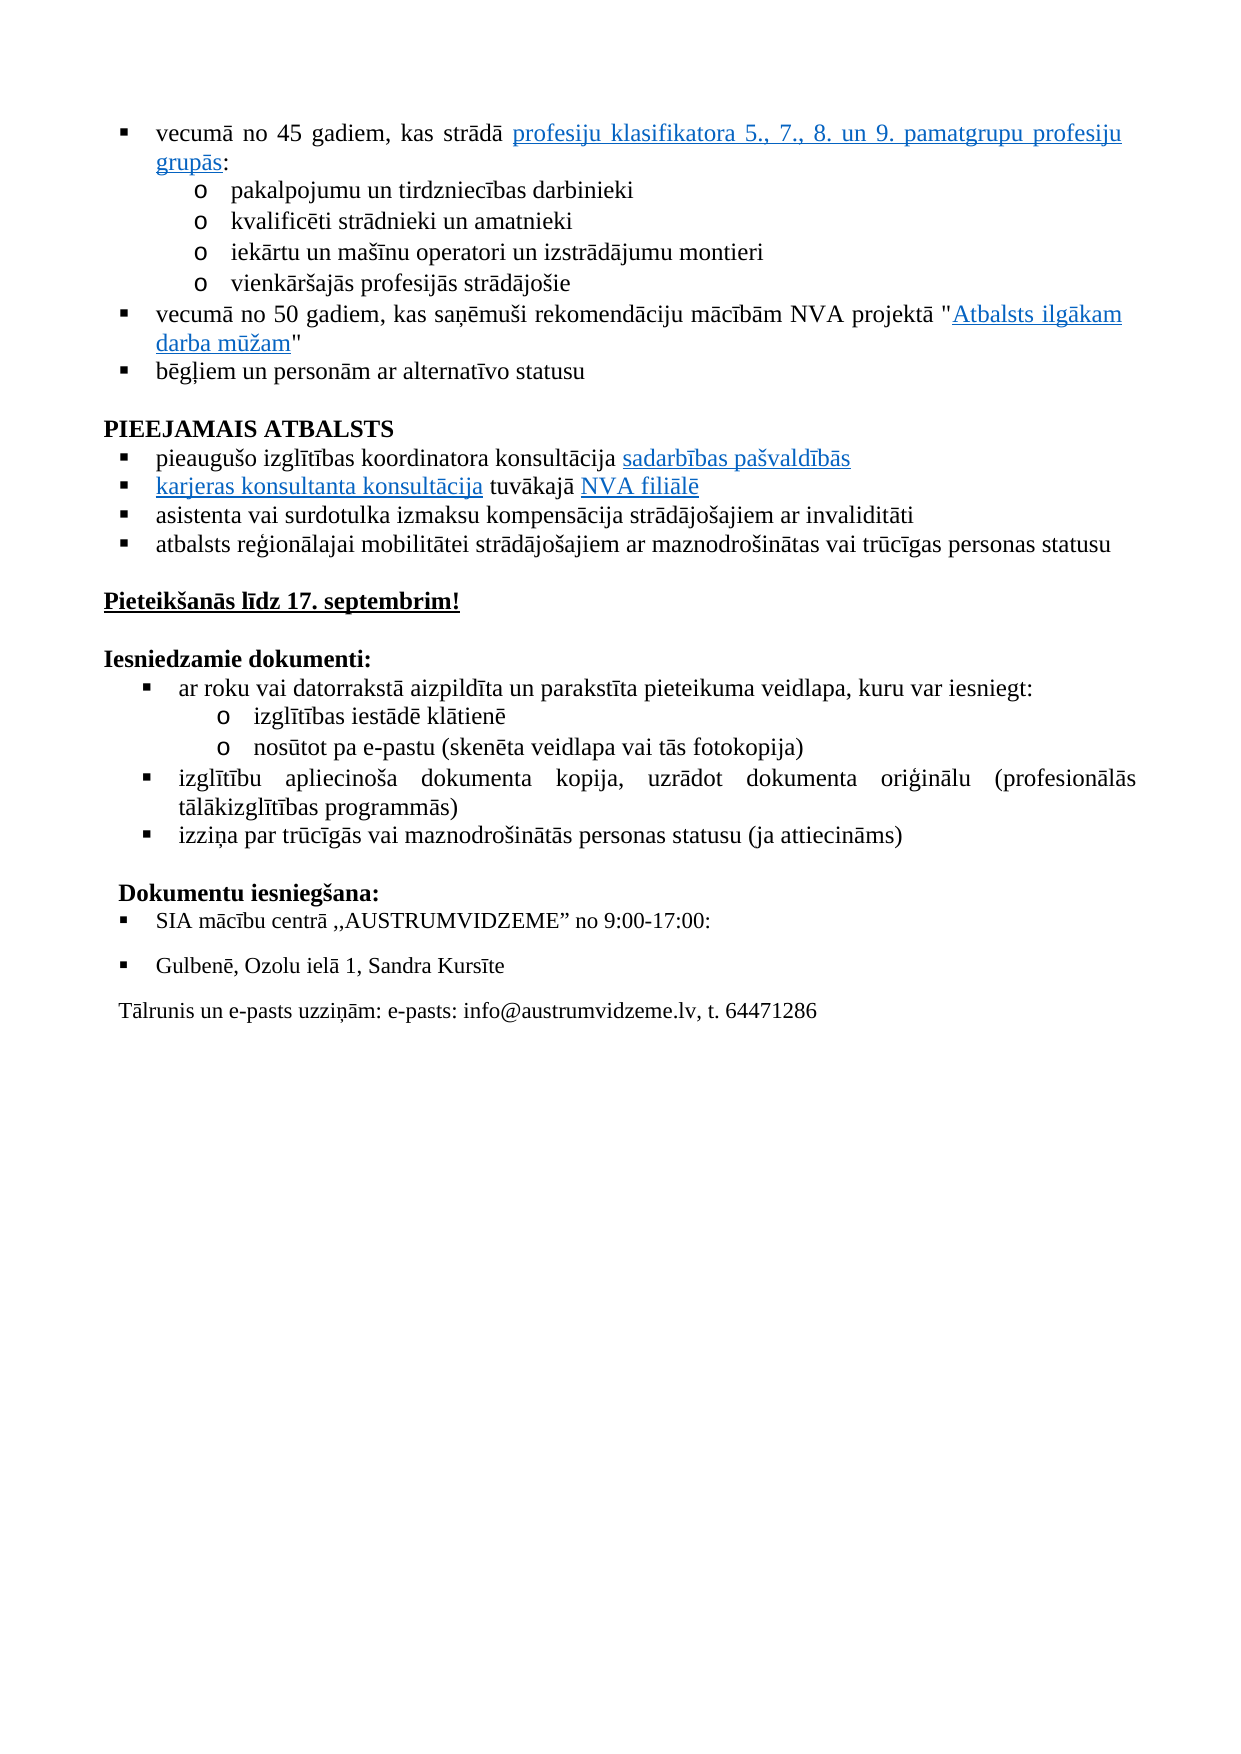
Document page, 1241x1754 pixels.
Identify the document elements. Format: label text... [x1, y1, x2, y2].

list atbalsts reģionālajai mobilitātei strādājošajiem ar maznodrošinātas vai trūcīgas personas statusu [118, 529, 1122, 558]
list iekārtu un mašīnu operatori un izstrādājumu montieri [193, 237, 1122, 268]
list bēgļiem un personām ar alternatīvo statusu [118, 356, 1122, 385]
list karjeras konsultanta konsultācija tuvākajā NVA filiālē [118, 471, 1122, 500]
text Dokumentu iesniegšana: [118, 878, 1137, 907]
list ar roku vai datorrakstā aizpildīta un parakstīta pieteikuma veidlapa, kuru var iesniegt: [141, 673, 1137, 701]
list asistenta vai surdotulka izmaksu kompensācija strādājošajiem ar invaliditāti [118, 500, 1122, 529]
list SIA mācību centrā ,,AUSTRUMVIDZEME” no 9:00-17:00: [118, 907, 1122, 933]
list pieaugušo izglītības koordinatora konsultācija sadarbības pašvaldībās [118, 443, 1122, 471]
list vecumā no 45 gadiem, kas strādā profesiju klasifikatora 5., 7., 8. un 9. pamatgrupu profesiju grupās: [118, 118, 1122, 176]
list pakalpojumu un tirdzniecības darbinieki [193, 176, 1122, 206]
text Iesniedzamie dokumenti: [103, 644, 1137, 673]
text Pieteikšanās līdz 17. septembrim! [103, 586, 1137, 615]
list izglītību apliecinoša dokumenta kopija, uzrādot dokumenta oriģinālu (profesionālās tālākizglītības programmās) [141, 763, 1137, 821]
list nosūtot pa e-pastu (skenēta veidlapa vai tās fotokopija) [216, 732, 1137, 763]
list izziņa par trūcīgās vai maznodrošinātās personas statusu (ja attiecināms) [141, 821, 1137, 849]
list vienkāršajās profesijās strādājošie [193, 268, 1122, 299]
list Gulbenē, Ozolu ielā 1, Sandra Kursīte [118, 952, 1122, 978]
text Tālrunis un e-pasts uzziņām: e-pasts: info@austrumvidzeme.lv, t. 64471286 [118, 997, 1137, 1023]
text PIEEJAMAIS ATBALSTS [103, 414, 1137, 443]
list izglītības iestādē klātienē [216, 701, 1137, 732]
list vecumā no 50 gadiem, kas saņēmuši rekomendāciju mācībām NVA projektā "Atbalsts ilgākam darba mūžam" [118, 299, 1122, 356]
list kvalificēti strādnieki un amatnieki [193, 206, 1122, 237]
